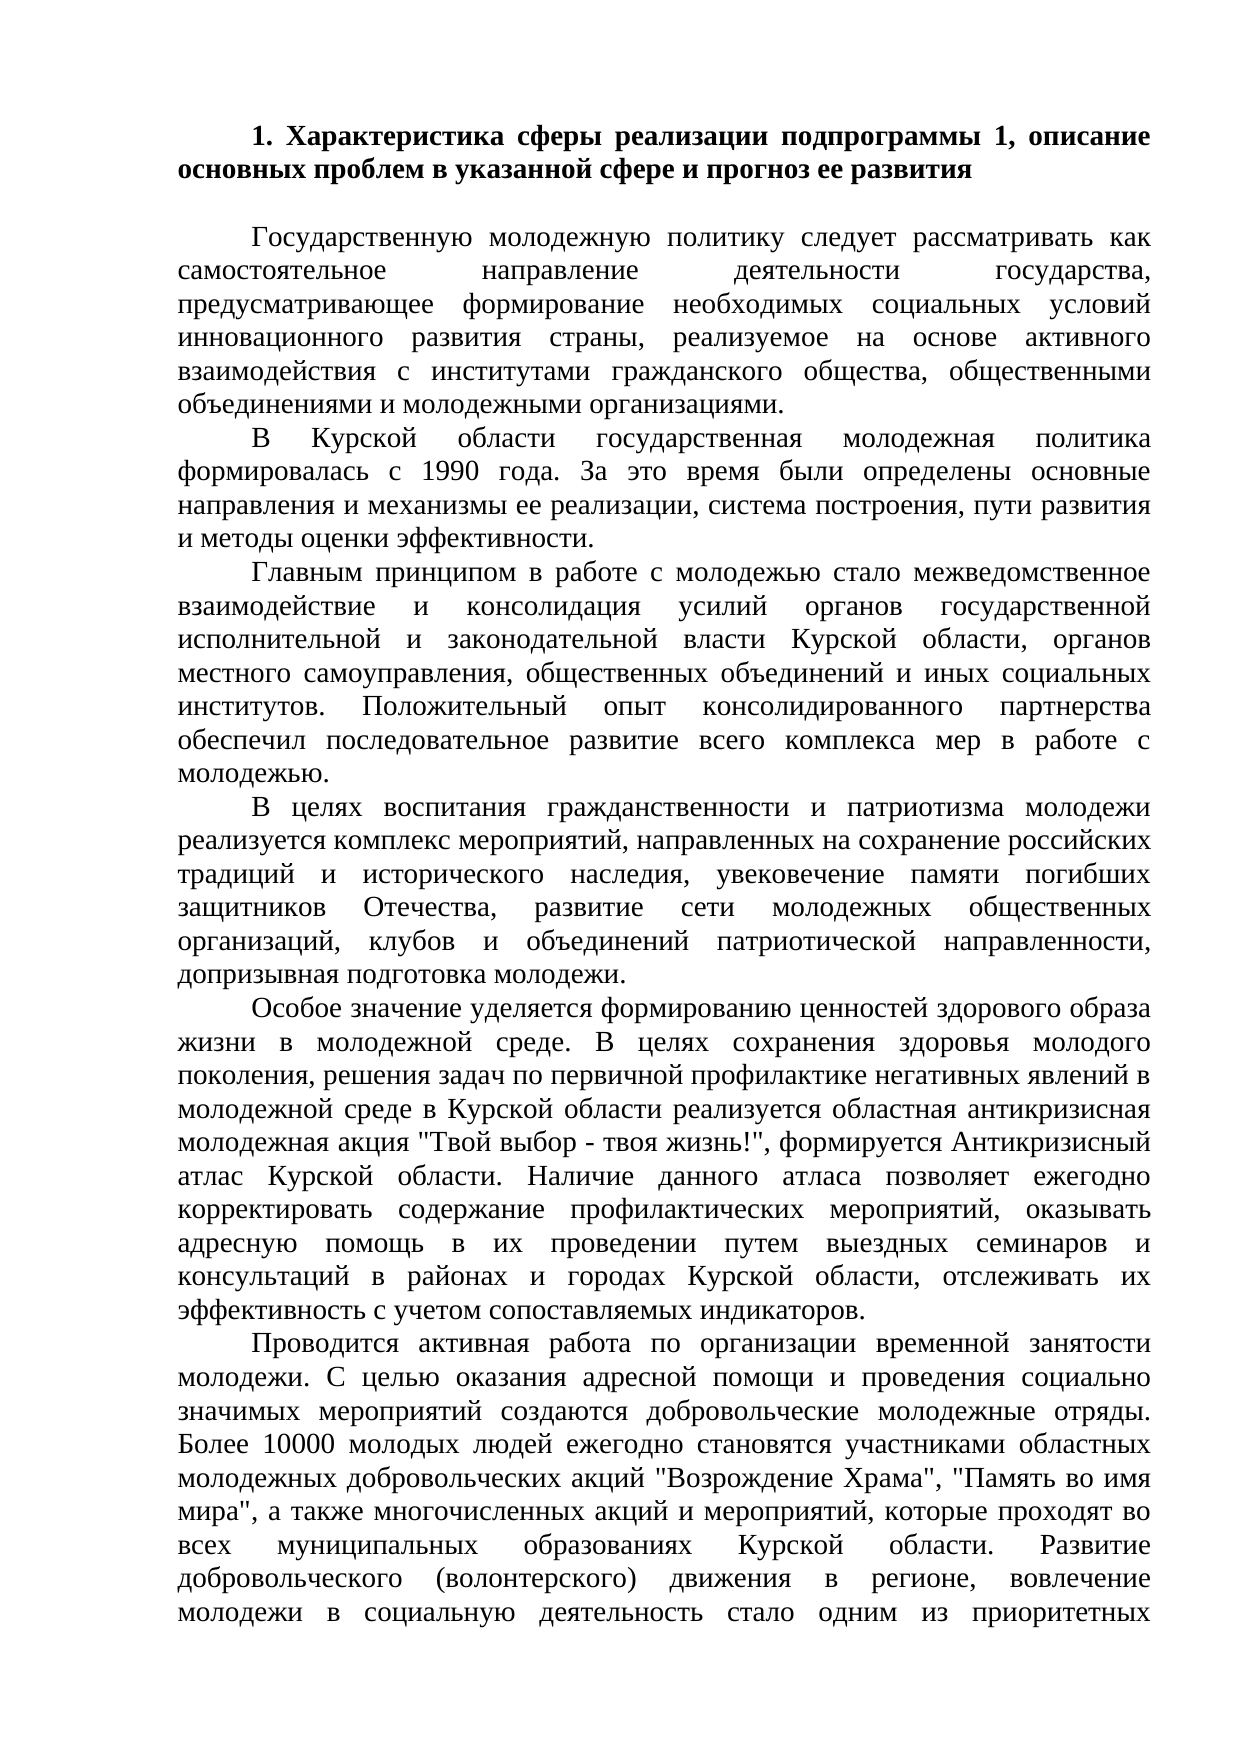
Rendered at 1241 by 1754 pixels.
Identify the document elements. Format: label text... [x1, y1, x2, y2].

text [177, 1326, 1152, 1627]
text Особое значение уделяется формированию ценностей здорового образа жизни в молодежной среде. В целях сохранения здоровья молодого поколения, решения задач по первичной профилактике негативных явлений в молодежной среде в Курской области реализуется областная антикризисная молодежная акция "Твой выбор - твоя жизнь!", формируется Антикризисный атлас Курской области. Наличие данного атласа позволяет ежегодно корректировать содержание профилактических мероприятий, оказывать адресную помощь в их проведении путем выездных семинаров и консультаций в районах и городах Курской области, отслеживать их эффективность с учетом сопоставляемых индикаторов. [177, 990, 1152, 1326]
title 1. Характеристика сферы реализации подпрограммы 1, описание основных проблем в указанной сфере и прогноз ее развития [177, 118, 1152, 185]
text В целях воспитания гражданственности и патриотизма молодежи реализуется комплекс мероприятий, направленных на сохранение российских традиций и исторического наследия, увековечение памяти погибших защитников Отечества, развитие сети молодежных общественных организаций, клубов и объединений патриотической направленности, допризывная подготовка молодежи. [177, 789, 1152, 990]
text В Курской области государственная молодежная политика формировалась с 1990 года. За это время были определены основные направления и механизмы ее реализации, система построения, пути развития и методы оценки эффективности. [177, 420, 1152, 554]
text Государственную молодежную политику следует рассматривать как самостоятельное направление деятельности государства, предусматривающее формирование необходимых социальных условий инновационного развития страны, реализуемое на основе активного взаимодействия с институтами гражданского общества, общественными объединениями и молодежными организациями. [177, 219, 1152, 420]
text Главным принципом в работе с молодежью стало межведомственное взаимодействие и консолидация усилий органов государственной исполнительной и законодательной власти Курской области, органов местного самоуправления, общественных объединений и иных социальных институтов. Положительный опыт консолидированного партнерства обеспечил последовательное развитие всего комплекса мер в работе с молодежью. [177, 554, 1152, 789]
